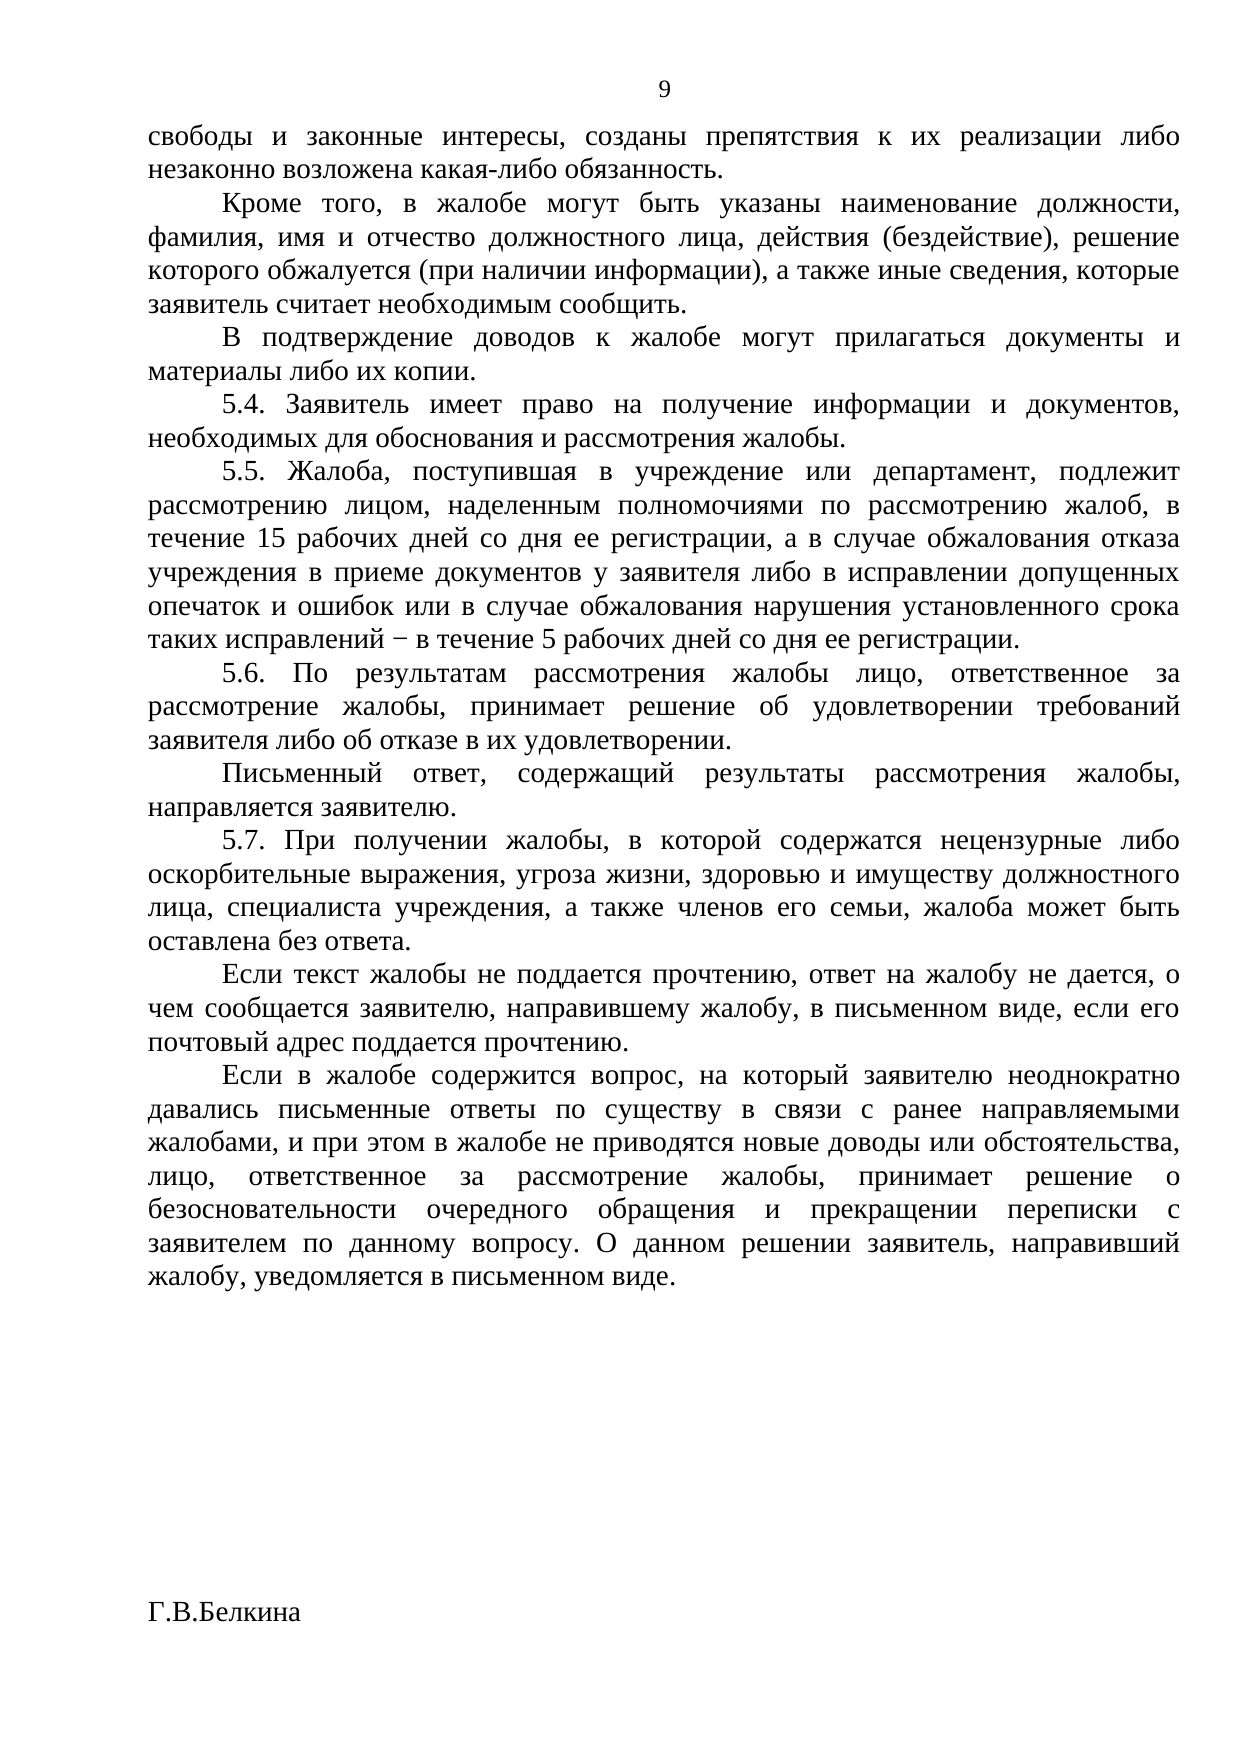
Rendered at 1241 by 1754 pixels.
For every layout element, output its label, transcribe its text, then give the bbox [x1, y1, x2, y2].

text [148, 118, 1181, 185]
text В подтверждение доводов к жалобе могут прилагаться документы и материалы либо их копии. [148, 319, 1181, 386]
text Письменный ответ, содержащий результаты рассмотрения жалобы, направляется заявителю. [148, 755, 1181, 822]
text 5.4. Заявитель имеет право на получение информации и документов, необходимых для обоснования и рассмотрения жалобы. [148, 386, 1181, 453]
text Г.В.Белкина [148, 1594, 1181, 1627]
text Если в жалобе содержится вопрос, на который заявителю неоднократно давались письменные ответы по существу в связи с ранее направляемыми жалобами, и при этом в жалобе не приводятся новые доводы или обстоятельства, лицо, ответственное за рассмотрение жалобы, принимает решение о безосновательности очередного обращения и прекращении переписки с заявителем по данному вопросу. О данном решении заявитель, направивший жалобу, уведомляется в письменном виде. [148, 1057, 1181, 1292]
text 5.5. Жалоба, поступившая в учреждение или департамент, подлежит рассмотрению лицом, наделенным полномочиями по рассмотрению жалоб, в течение 15 рабочих дней со дня ее регистрации, а в случае обжалования отказа учреждения в приеме документов у заявителя либо в исправлении допущенных опечаток и ошибок или в случае обжалования нарушения установленного срока таких исправлений − в течение 5 рабочих дней со дня ее регистрации. [148, 453, 1181, 655]
text Кроме того, в жалобе могут быть указаны наименование должности, фамилия, имя и отчество должностного лица, действия (бездействие), решение которого обжалуется (при наличии информации), а также иные сведения, которые заявитель считает необходимым сообщить. [148, 185, 1181, 319]
text Если текст жалобы не поддается прочтению, ответ на жалобу не дается, о чем сообщается заявителю, направившему жалобу, в письменном виде, если его почтовый адрес поддается прочтению. [148, 957, 1181, 1057]
text 5.6. По результатам рассмотрения жалобы лицо, ответственное за рассмотрение жалобы, принимает решение об удовлетворении требований заявителя либо об отказе в их удовлетворении. [148, 655, 1181, 755]
text 5.7. При получении жалобы, в которой содержатся нецензурные либо оскорбительные выражения, угроза жизни, здоровью и имуществу должностного лица, специалиста учреждения, а также членов его семьи, жалоба может быть оставлена без ответа. [148, 822, 1181, 957]
